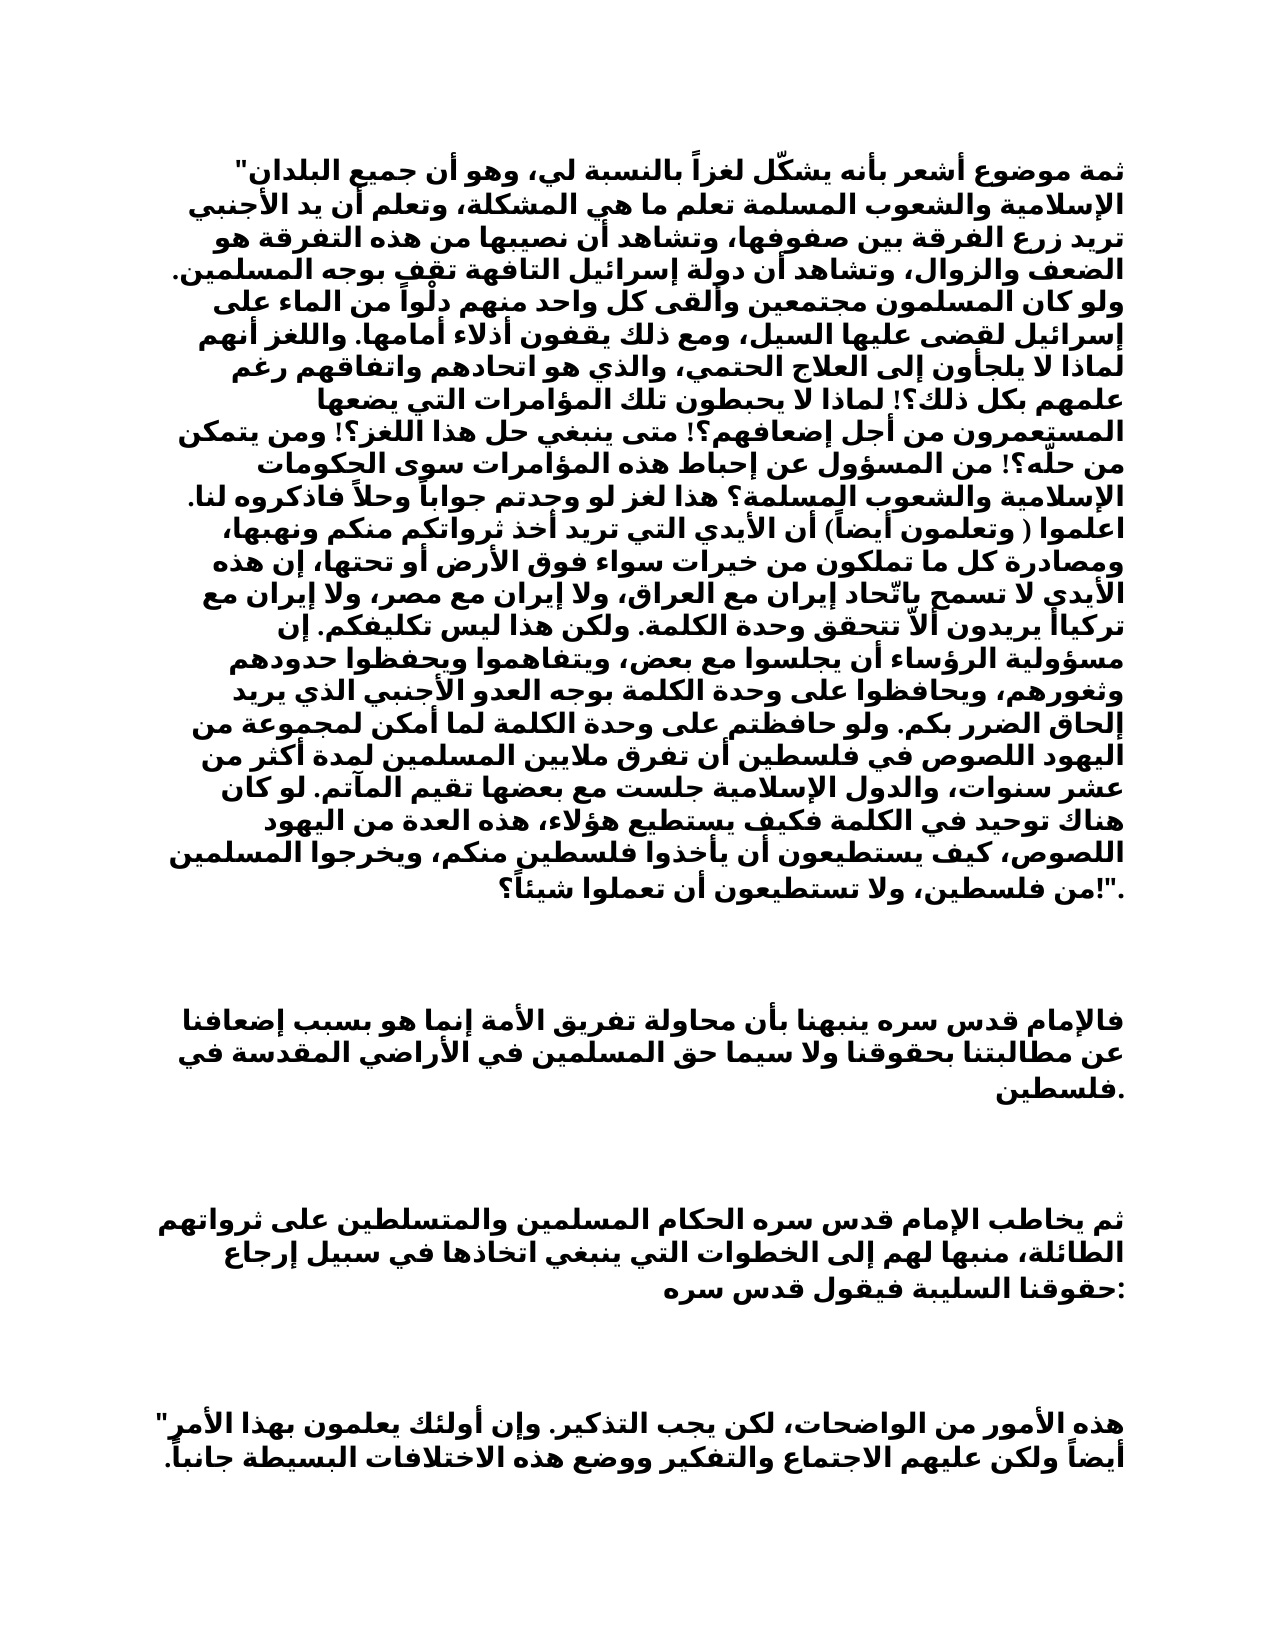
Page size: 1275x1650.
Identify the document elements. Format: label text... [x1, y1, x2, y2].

text ثم يخاطب الإمام قدس سره الحكام المسلمين والمتسلطين على ثرواتهم الطائلة، منبها لهم إلى الخطوات التي ينبغي اتخاذها في سبيل إرجاع حقوقنا السليبة فيقول قدس سره: [150, 1203, 1125, 1307]
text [150, 1403, 1125, 1474]
text "ثمة موضوع أشعر بأنه يشكّل لغزاً بالنسبة لي، وهو أن جميع البلدان الإسلامية والشعوب المسلمة تعلم ما هي المشكلة، وتعلم أن يد الأجنبي تريد زرع الفرقة بين صفوفها، وتشاهد أن نصيبها من هذه التفرقة هو الضعف والزوال، وتشاهد أن دولة إسرائيل التافهة تقف بوجه المسلمين. ولو كان المسلمون مجتمعين وألقى كل واحد منهم دلْواً من الماء على إسرائيل لقضى عليها السيل، ومع ذلك يقفون أذلاء أمامها. واللغز أنهم لماذا لا يلجأون إلى العلاج الحتمي، والذي هو اتحادهم واتفاقهم رغم علمهم بكل ذلك؟! لماذا لا يحبطون تلك المؤامرات التي يضعها المستعمرون من أجل إضعافهم؟! متى ينبغي حل هذا اللغز؟! ومن يتمكن من حلّه؟! من المسؤول عن إحباط هذه المؤامرات سوى الحكومات الإسلامية والشعوب المسلمة؟ هذا لغز لو وجدتم جواباً وحلاً فاذكروه لنا. اعلموا ( وتعلمون أيضاً) أن الأيدي التي تريد أخذ ثرواتكم منكم ونهبها، ومصادرة كل ما تملكون من خيرات سواء فوق الأرض أو تحتها، إن هذه الأيدي لا تسمح باتّحاد إيران مع العراق، ولا إيران مع مصر، ولا إيران مع تركياأ يريدون ألاّ تتحقق وحدة الكلمة. ولكن هذا ليس تكليفكم. إن مسؤولية الرؤساء أن يجلسوا مع بعض، ويتفاهموا ويحفظوا حدودهم وثغورهم، ويحافظوا على وحدة الكلمة بوجه العدو الأجنبي الذي يريد إلحاق الضرر بكم. ولو حافظتم على وحدة الكلمة لما أمكن لمجموعة من اليهود اللصوص في فلسطين أن تفرق ملايين المسلمين لمدة أكثر من عشر سنوات، والدول الإسلامية جلست مع بعضها تقيم المآتم. لو كان هناك توحيد في الكلمة فكيف يستطيع هؤلاء، هذه العدة من اليهود اللصوص، كيف يستطيعون أن يأخذوا فلسطين منكم، ويخرجوا المسلمين من فلسطين، ولا تستطيعون أن تعملوا شيئاً؟!". [150, 150, 1125, 907]
text فالإمام قدس سره ينبهنا بأن محاولة تفريق الأمة إنما هو بسبب إضعافنا عن مطالبتنا بحقوقنا ولا سيما حق المسلمين في الأراضي المقدسة في فلسطين. [150, 1004, 1125, 1107]
